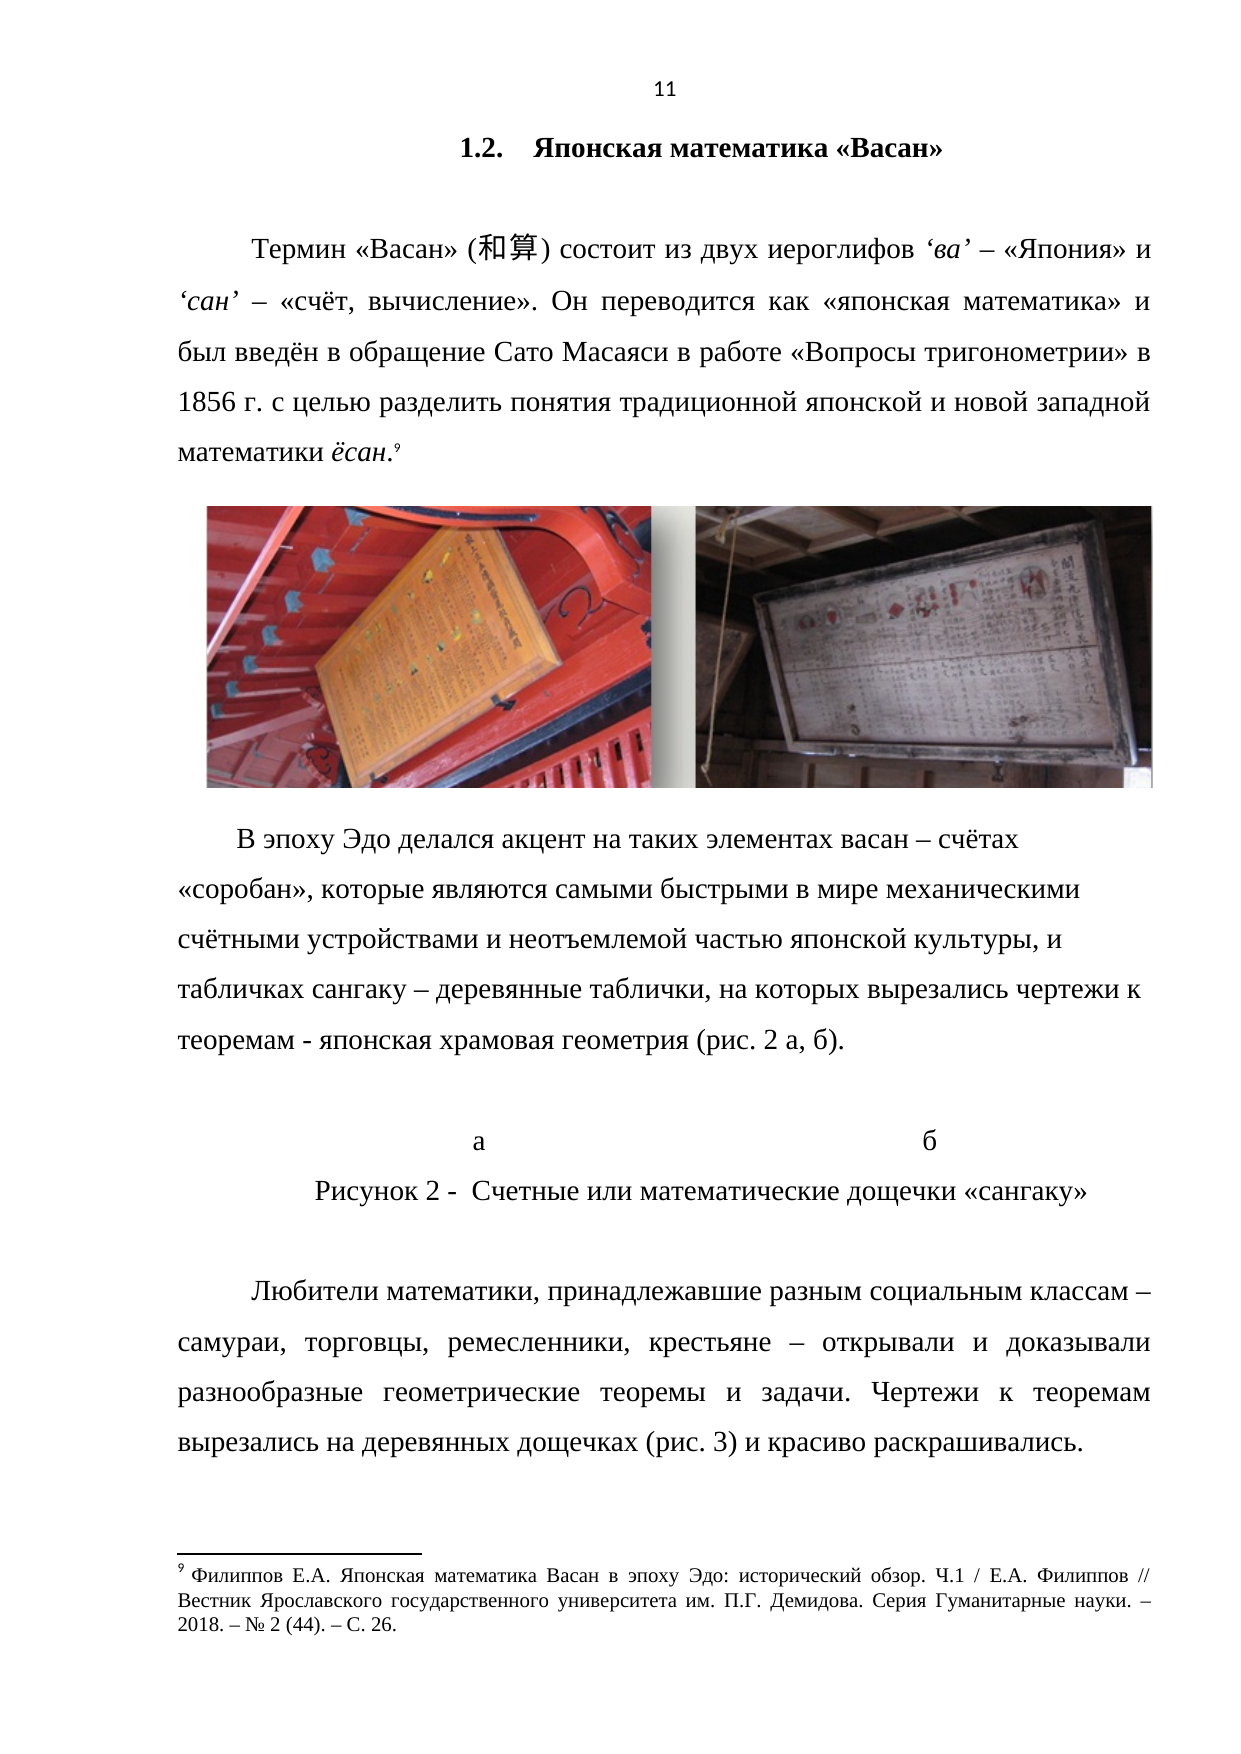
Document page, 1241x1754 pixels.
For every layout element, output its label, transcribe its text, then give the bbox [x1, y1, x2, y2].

text Термин «Васан» (和算) состоит из двух иероглифов ‘ва’ – «Япония» и ‘сан’ – «счёт, вычисление». Он переводится как «японская математика» и был введён в обращение Сато Масаяси в работе «Вопросы тригонометрии» в 1856 г. с целью разделить понятия традиционной японской и новой западной математики ёсан. [177, 227, 1152, 468]
text В эпоху Эдо делался акцент на таких элементах васан – счётах «соробан», которые являются самыми быстрыми в мире механическими счётными устройствами и неотъемлемой частью японской культуры, и табличках сангаку – деревянные таблички, на которых вырезались чертежи к теоремам - японская храмовая геометрия (рис. 2 а, б). [177, 485, 1152, 1056]
text а б [398, 1123, 1152, 1156]
subtitle Японская математика «Васан» [177, 130, 1152, 163]
text Любители математики, принадлежавшие разным социальным классам – самураи, торговцы, ремесленники, крестьяне – открывали и доказывали разнообразные геометрические теоремы и задачи. Чертежи к теоремам вырезались на деревянных дощечках (рис. 3) и красиво раскрашивались. [177, 1273, 1152, 1458]
text Рисунок 2 - Счетные или математические дощечки «сангаку» [177, 1173, 1152, 1206]
